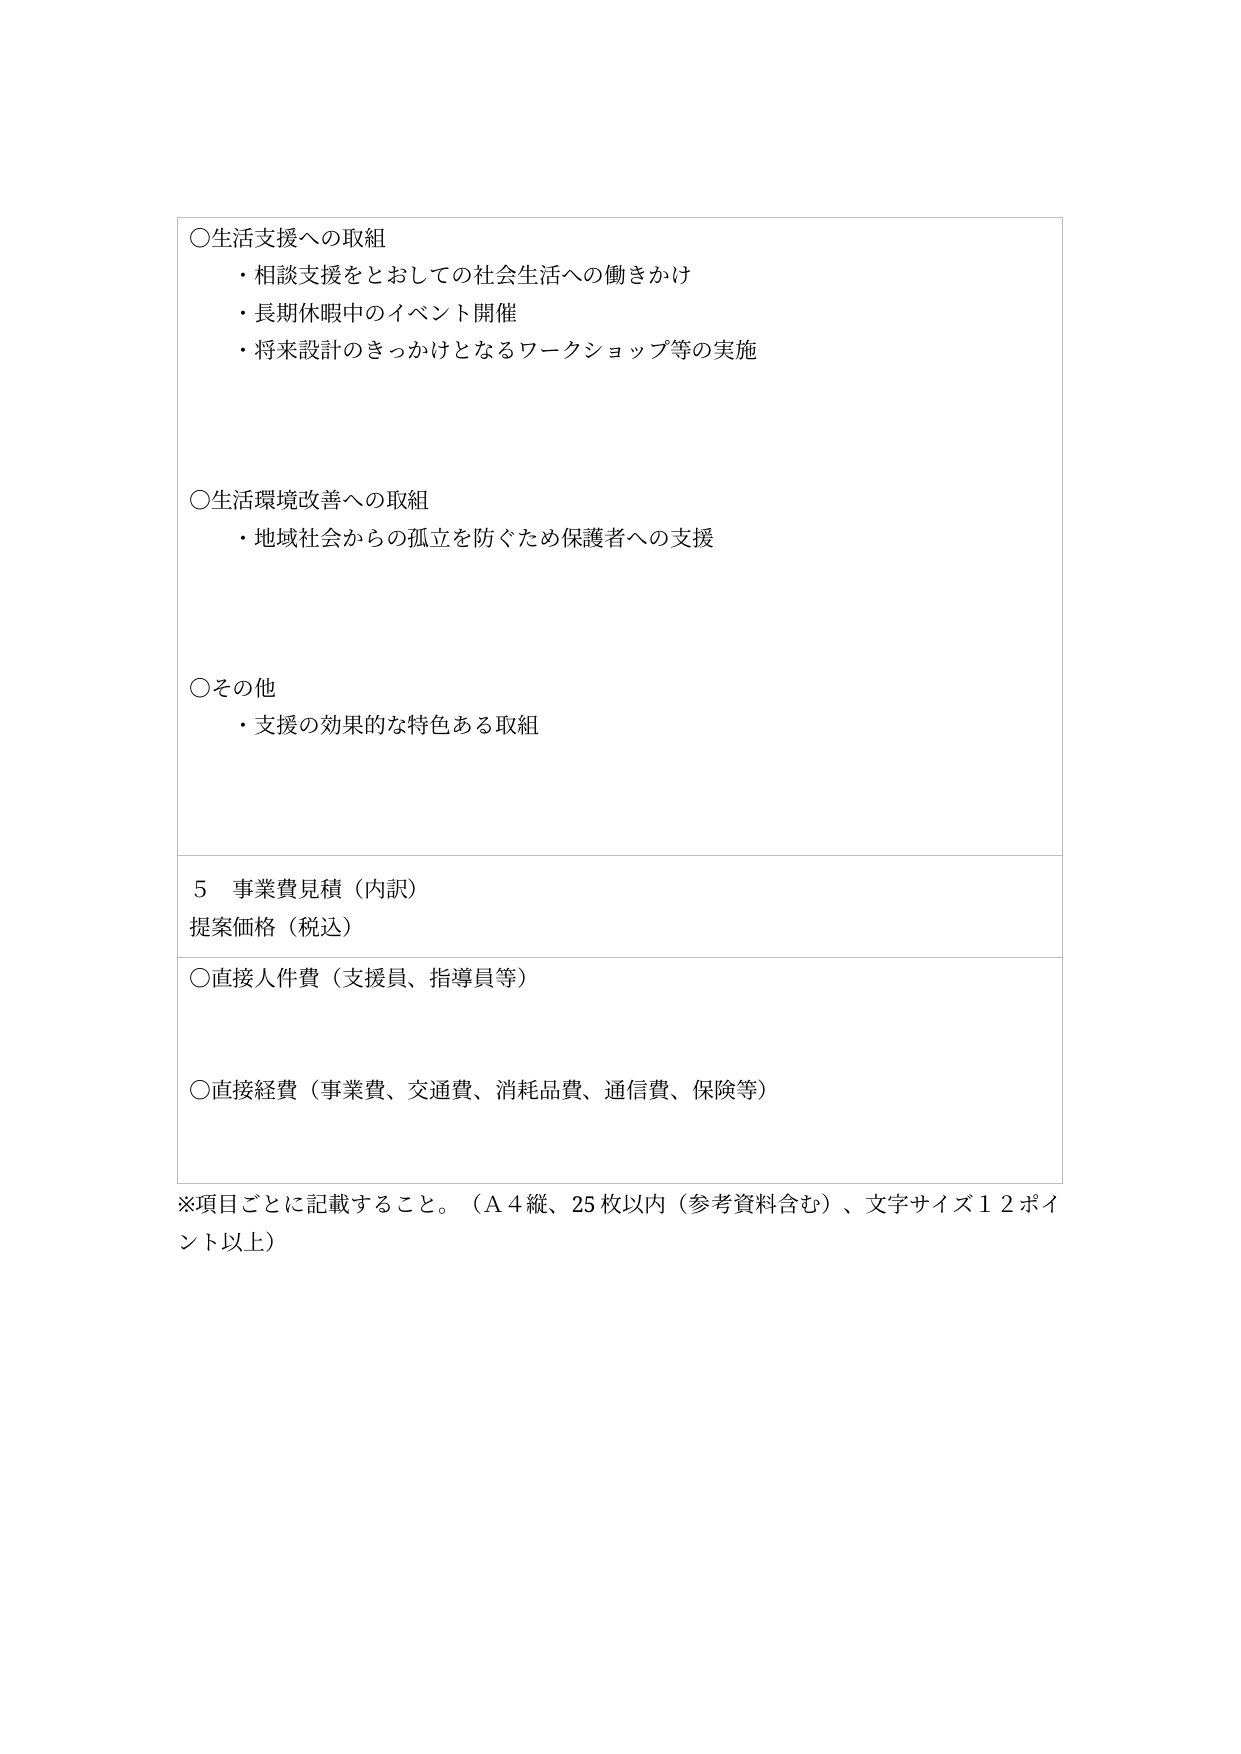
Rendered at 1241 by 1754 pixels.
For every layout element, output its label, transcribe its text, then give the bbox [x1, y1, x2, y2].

table_cell ５ 事業費見積（内訳） 提案価格（税込） [178, 856, 1062, 957]
text ※項目ごとに記載すること。（Ａ４縦、25枚以内（参考資料含む）、文字サイズ１２ポイント以上） [177, 1184, 1063, 1259]
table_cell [178, 218, 1062, 855]
table_cell 〇直接人件費（支援員、指導員等） 〇直接経費（事業費、交通費、消耗品費、通信費、保険等） [178, 958, 1062, 1183]
